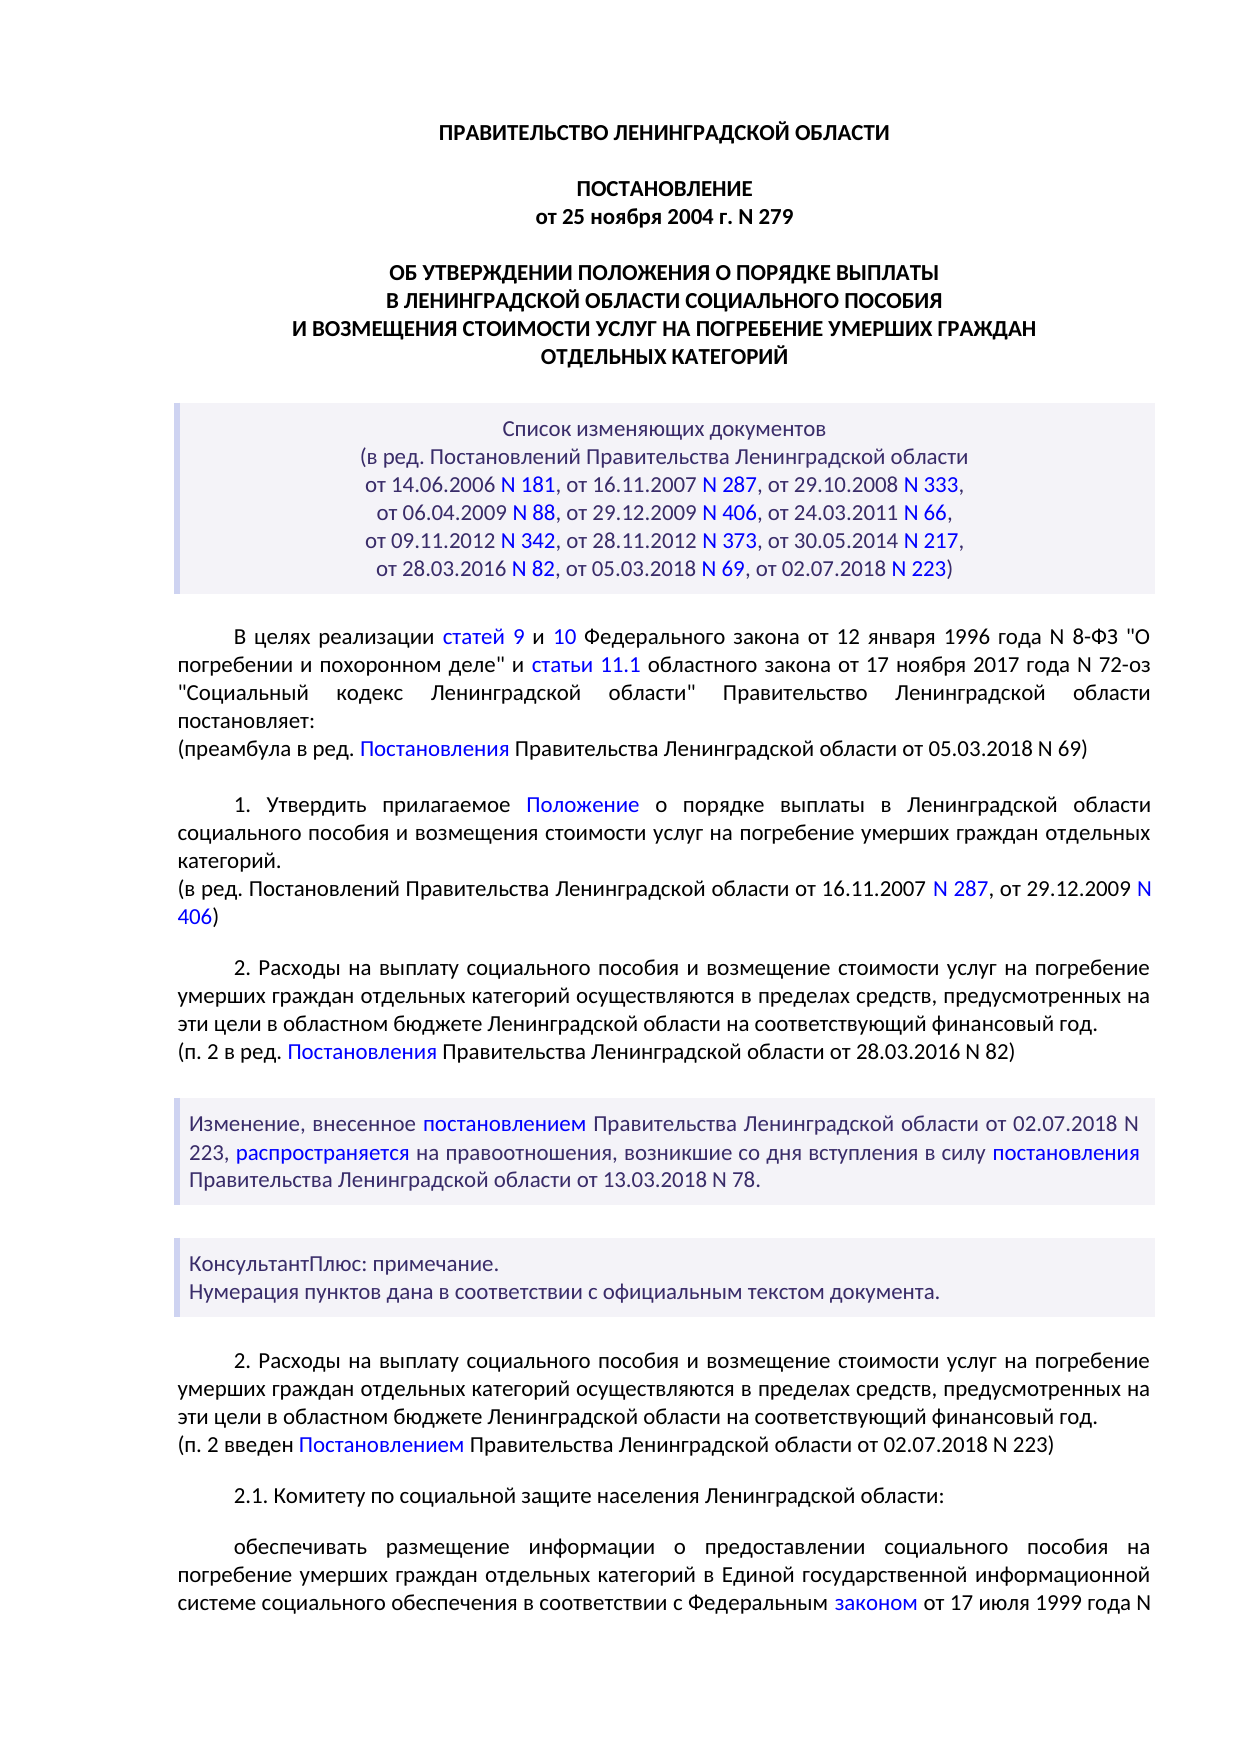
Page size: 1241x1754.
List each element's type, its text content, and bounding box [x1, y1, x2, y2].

table_header КонсультантПлюс: примечание. Нумерация пунктов дана в соответствии с официальным текстом документа. [180, 1238, 1149, 1317]
text 1. Утвердить прилагаемое Положение о порядке выплаты в Ленинградской области социального пособия и возмещения стоимости услуг на погребение умерших граждан отдельных категорий. [177, 790, 1152, 874]
text В целях реализации статей 9 и 10 Федерального закона от 12 января 1996 года N 8-ФЗ "О погребении и похоронном деле" и статьи 11.1 областного закона от 17 ноября 2017 года N 72-оз "Социальный кодекс Ленинградской области" Правительство Ленинградской области постановляет: [177, 622, 1152, 734]
title ОБ УТВЕРЖДЕНИИ ПОЛОЖЕНИЯ О ПОРЯДКЕ ВЫПЛАТЫ [177, 258, 1152, 286]
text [177, 1532, 1152, 1616]
table_header Список изменяющих документов (в ред. Постановлений Правительства Ленинградской области от 14.06.2006 N 181, от 16.11.2007 N 287, от 29.10.2008 N 333, от 06.04.2009 N 88, от 29.12.2009 N 406, от 24.03.2011 N 66, от 09.11.2012 N 342, от 28.11.2012 N 373, от 30.05.2014 N 217, от 28.03.2016 N 82, от 05.03.2018 N 69, от 02.07.2018 N 223) [180, 403, 1149, 594]
text (п. 2 в ред. Постановления Правительства Ленинградской области от 28.03.2016 N 82) [177, 1037, 1152, 1066]
title В ЛЕНИНГРАДСКОЙ ОБЛАСТИ СОЦИАЛЬНОГО ПОСОБИЯ [177, 286, 1152, 314]
table_header Изменение, внесенное постановлением Правительства Ленинградской области от 02.07.2018 N 223, распространяется на правоотношения, возникшие со дня вступления в силу постановления Правительства Ленинградской области от 13.03.2018 N 78. [180, 1098, 1149, 1205]
text 2.1. Комитету по социальной защите населения Ленинградской области: [177, 1481, 1152, 1509]
title от 25 ноября 2004 г. N 279 [177, 202, 1152, 230]
title И ВОЗМЕЩЕНИЯ СТОИМОСТИ УСЛУГ НА ПОГРЕБЕНИЕ УМЕРШИХ ГРАЖДАН [177, 314, 1152, 342]
text (преамбула в ред. Постановления Правительства Ленинградской области от 05.03.2018 N 69) [177, 734, 1152, 762]
text 2. Расходы на выплату социального пособия и возмещение стоимости услуг на погребение умерших граждан отдельных категорий осуществляются в пределах средств, предусмотренных на эти цели в областном бюджете Ленинградской области на соответствующий финансовый год. [177, 1346, 1152, 1431]
title ПОСТАНОВЛЕНИЕ [177, 174, 1152, 202]
text 2. Расходы на выплату социального пособия и возмещение стоимости услуг на погребение умерших граждан отдельных категорий осуществляются в пределах средств, предусмотренных на эти цели в областном бюджете Ленинградской области на соответствующий финансовый год. [177, 953, 1152, 1037]
text (в ред. Постановлений Правительства Ленинградской области от 16.11.2007 N 287, от 29.12.2009 N 406) [177, 874, 1152, 931]
title ОТДЕЛЬНЫХ КАТЕГОРИЙ [177, 342, 1152, 370]
text (п. 2 введен Постановлением Правительства Ленинградской области от 02.07.2018 N 223) [177, 1431, 1152, 1458]
title ПРАВИТЕЛЬСТВО ЛЕНИНГРАДСКОЙ ОБЛАСТИ [177, 118, 1152, 146]
